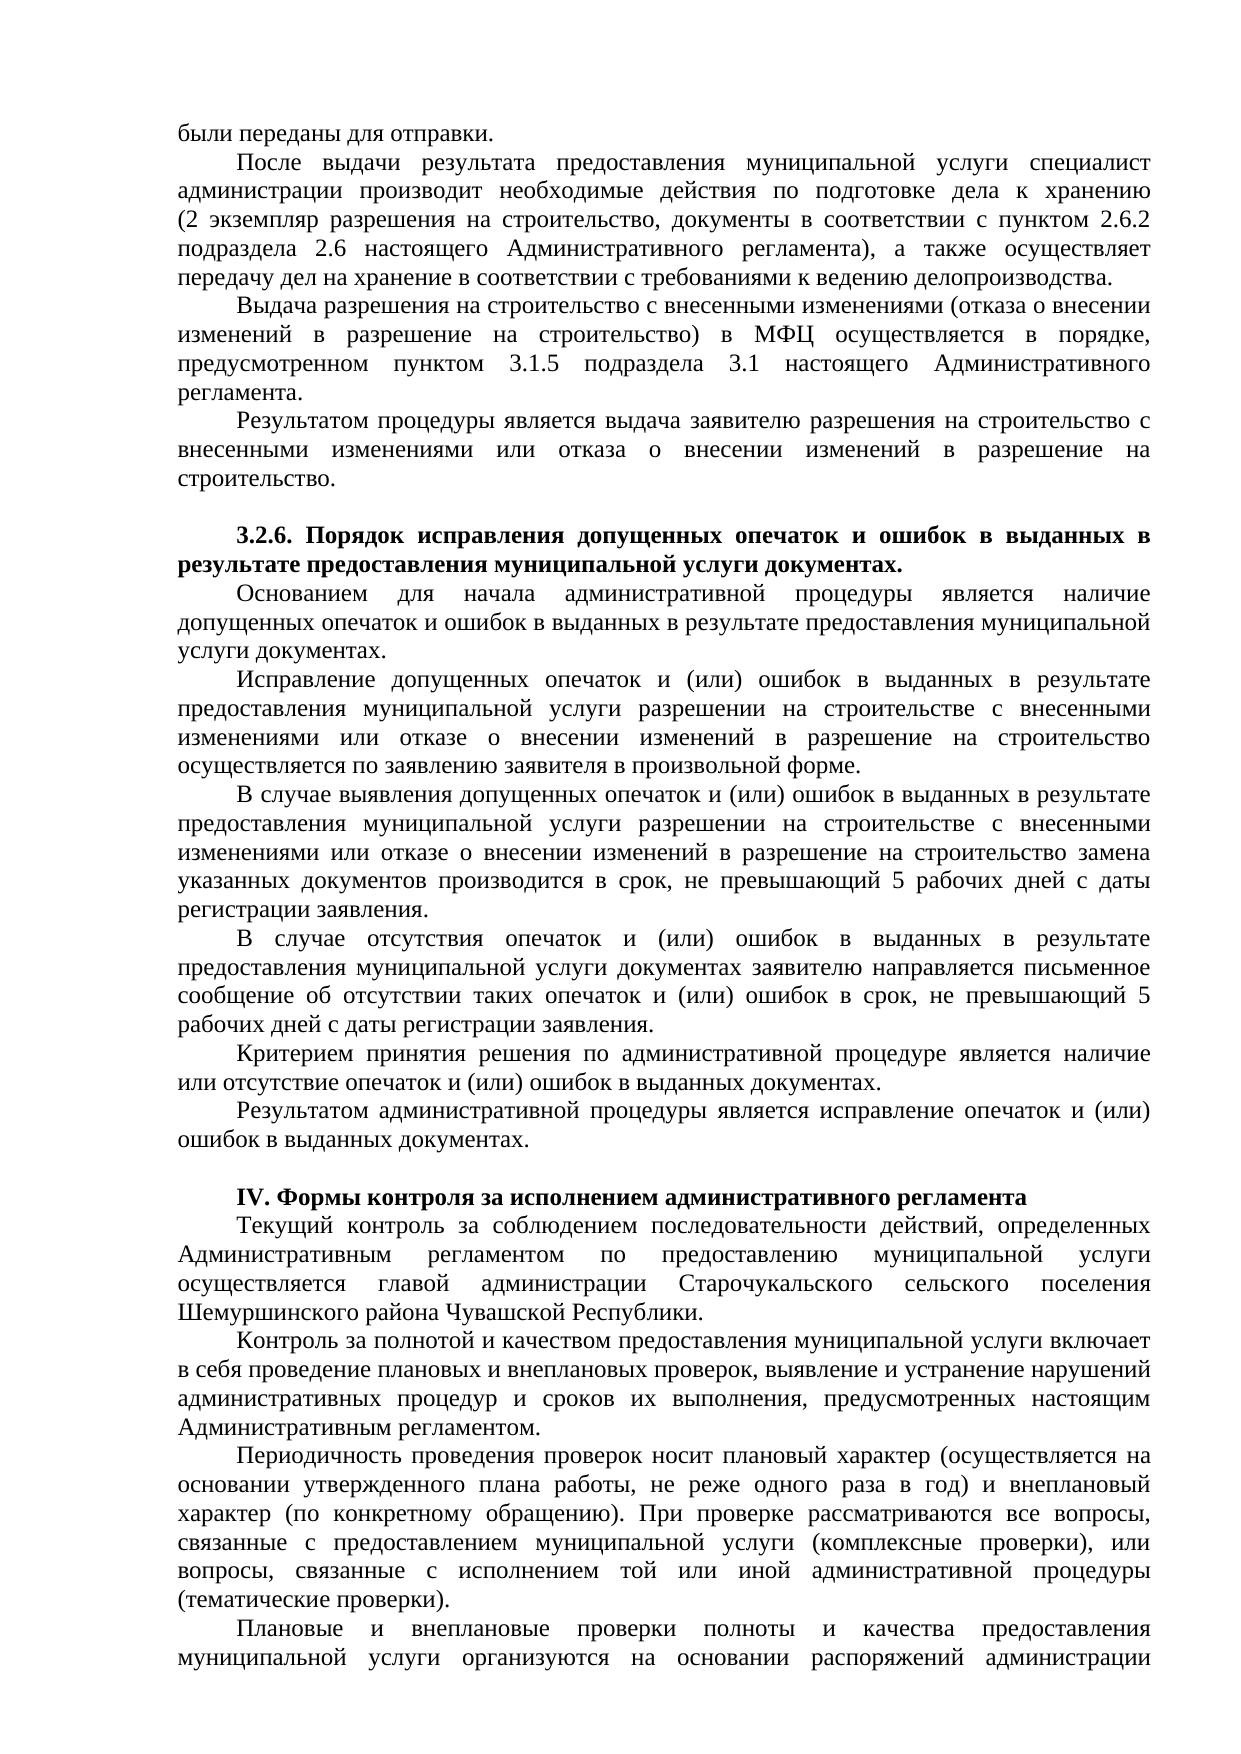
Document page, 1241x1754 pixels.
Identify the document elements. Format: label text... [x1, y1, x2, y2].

text Результатом процедуры является выдача заявителю разрешения на строительство с внесенными изменениями или отказа о внесении изменений в разрешение на строительство. [177, 406, 1152, 492]
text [177, 118, 1152, 147]
text IV. Формы контроля за исполнением административного регламента [177, 1182, 1152, 1211]
text 3.2.6. Порядок исправления допущенных опечаток и ошибок в выданных в результате предоставления муниципальной услуги документах. [177, 521, 1152, 578]
text После выдачи результата предоставления муниципальной услуги специалист администрации производит необходимые действия по подготовке дела к хранению (2 экземпляр разрешения на строительство, документы в соответствии с пунктом 2.6.2 подраздела 2.6 настоящего Административного регламента), а также осуществляет передачу дел на хранение в соответствии с требованиями к ведению делопроизводства. [177, 147, 1152, 291]
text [177, 1613, 1152, 1671]
text В случае выявления допущенных опечаток и (или) ошибок в выданных в результате предоставления муниципальной услуги разрешении на строительстве с внесенными изменениями или отказе о внесении изменений в разрешение на строительство замена указанных документов производится в срок, не превышающий 5 рабочих дней с даты регистрации заявления. [177, 779, 1152, 923]
text Контроль за полнотой и качеством предоставления муниципальной услуги включает в себя проведение плановых и внеплановых проверок, выявление и устранение нарушений административных процедур и сроков их выполнения, предусмотренных настоящим Административным регламентом. [177, 1326, 1152, 1441]
text Результатом административной процедуры является исправление опечаток и (или) ошибок в выданных документах. [177, 1096, 1152, 1153]
text Основанием для начала административной процедуры является наличие допущенных опечаток и ошибок в выданных в результате предоставления муниципальной услуги документах. [177, 578, 1152, 664]
text Периодичность проведения проверок носит плановый характер (осуществляется на основании утвержденного плана работы, не реже одного раза в год) и внеплановый характер (по конкретному обращению). При проверке рассматриваются все вопросы, связанные с предоставлением муниципальной услуги (комплексные проверки), или вопросы, связанные с исполнением той или иной административной процедуры (тематические проверки). [177, 1441, 1152, 1613]
text Исправление допущенных опечаток и (или) ошибок в выданных в результате предоставления муниципальной услуги разрешении на строительстве с внесенными изменениями или отказе о внесении изменений в разрешение на строительство осуществляется по заявлению заявителя в произвольной форме. [177, 664, 1152, 779]
text Выдача разрешения на строительство с внесенными изменениями (отказа о внесении изменений в разрешение на строительство) в МФЦ осуществляется в порядке, предусмотренном пунктом 3.1.5 подраздела 3.1 настоящего Административного регламента. [177, 291, 1152, 406]
text Текущий контроль за соблюдением последовательности действий, определенных Административным регламентом по предоставлению муниципальной услуги осуществляется главой администрации Старочукальского сельского поселения Шемуршинского района Чувашской Республики. [177, 1211, 1152, 1326]
text Критерием принятия решения по административной процедуре является наличие или отсутствие опечаток и (или) ошибок в выданных документах. [177, 1038, 1152, 1096]
text В случае отсутствия опечаток и (или) ошибок в выданных в результате предоставления муниципальной услуги документах заявителю направляется письменное сообщение об отсутствии таких опечаток и (или) ошибок в срок, не превышающий 5 рабочих дней с даты регистрации заявления. [177, 923, 1152, 1038]
